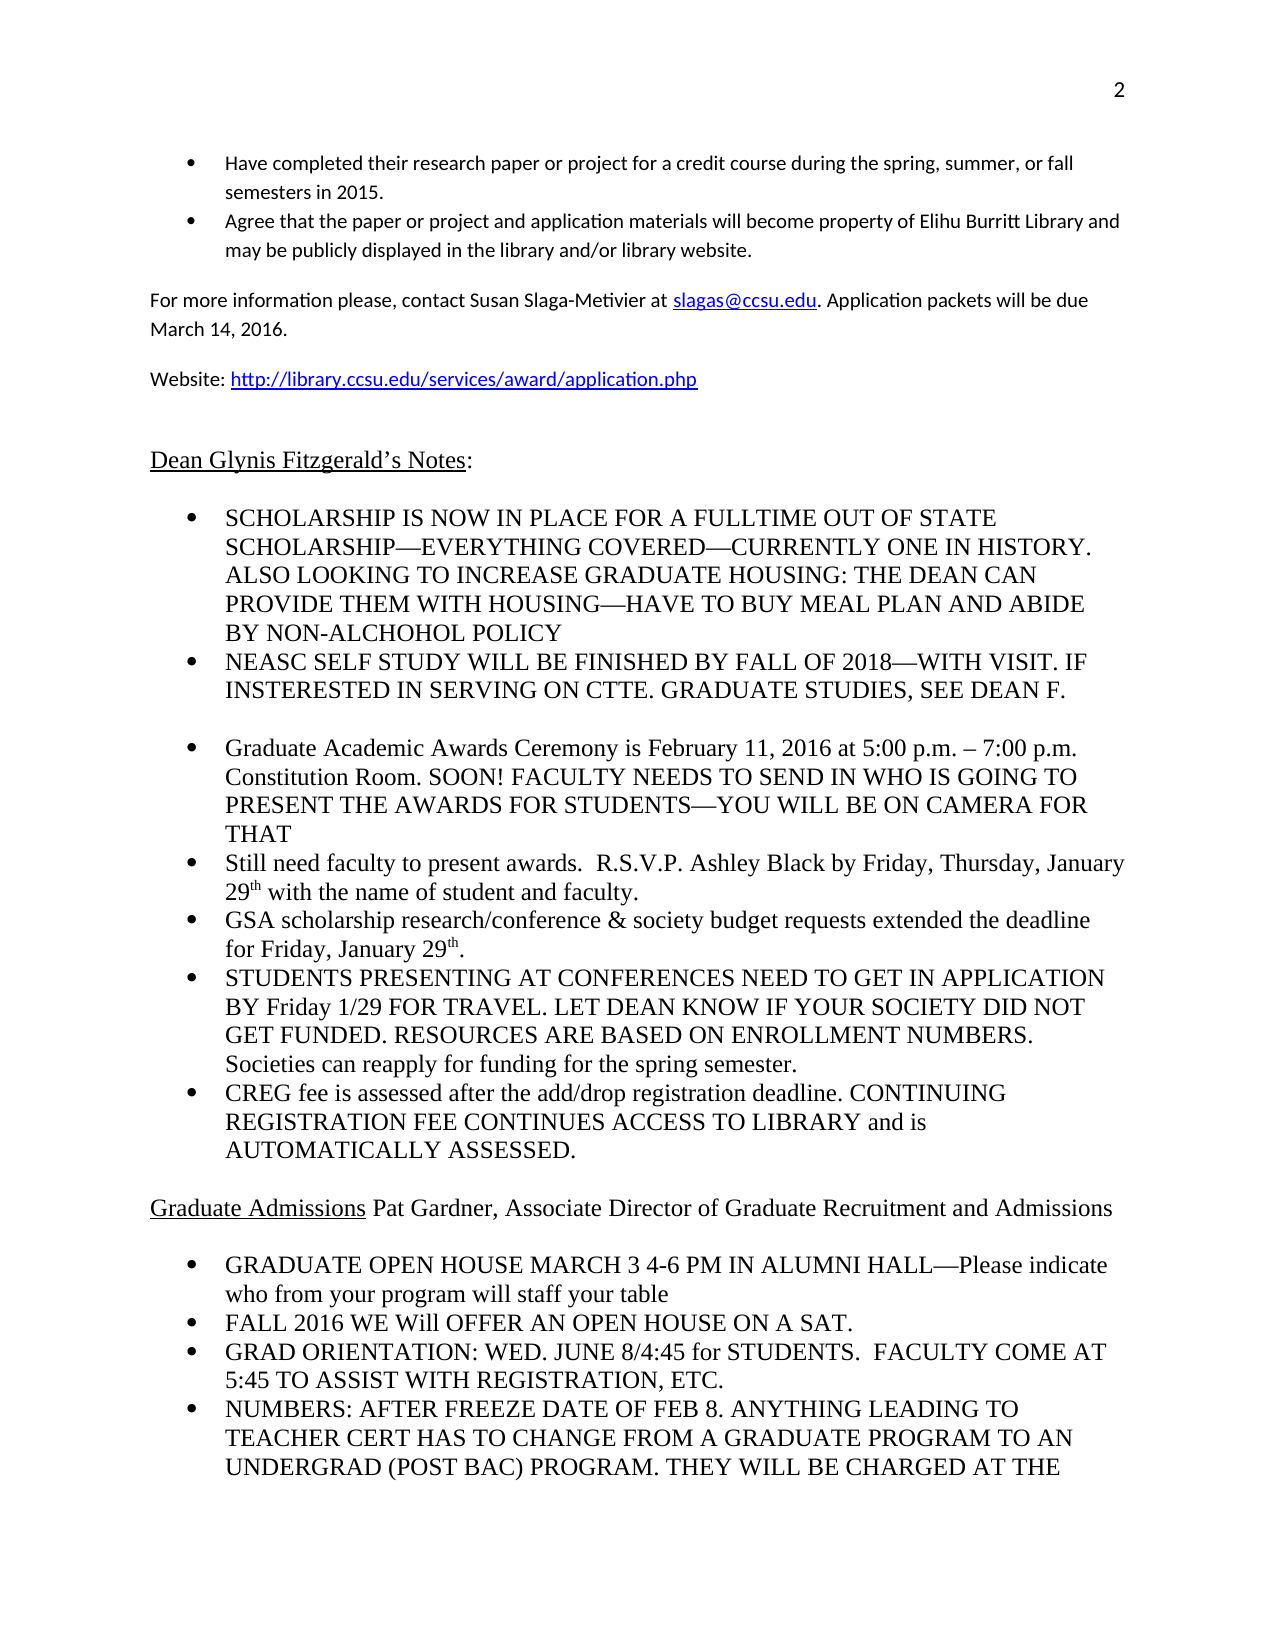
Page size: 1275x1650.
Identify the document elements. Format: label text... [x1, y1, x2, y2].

text Dean Glynis Fitzgerald’s Notes: [150, 445, 1125, 474]
list CREG fee is assessed after the add/drop registration deadline. CONTINUING REGISTRATION FEE CONTINUES ACCESS TO LIBRARY and is AUTOMATICALLY ASSESSED. [187, 1078, 1125, 1164]
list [187, 1394, 1125, 1480]
list SCHOLARSHIP IS NOW IN PLACE FOR A FULLTIME OUT OF STATE SCHOLARSHIP—EVERYTHING COVERED—CURRENTLY ONE IN HISTORY. ALSO LOOKING TO INCREASE GRADUATE HOUSING: THE DEAN CAN PROVIDE THEM WITH HOUSING—HAVE TO BUY MEAL PLAN AND ABIDE BY NON-ALCHOHOL POLICY [187, 503, 1125, 647]
list STUDENTS PRESENTING AT CONFERENCES NEED TO GET IN APPLICATION BY Friday 1/29 FOR TRAVEL. LET DEAN KNOW IF YOUR SOCIETY DID NOT GET FUNDED. RESOURCES ARE BASED ON ENROLLMENT NUMBERS. Societies can reapply for funding for the spring semester. [187, 963, 1125, 1078]
text Website: http://library.ccsu.edu/services/award/application.php [150, 367, 1125, 392]
list Graduate Academic Awards Ceremony is February 11, 2016 at 5:00 p.m. – 7:00 p.m. Constitution Room. SOON! FACULTY NEEDS TO SEND IN WHO IS GOING TO PRESENT THE AWARDS FOR STUDENTS—YOU WILL BE ON CAMERA FOR THAT [187, 733, 1125, 848]
list FALL 2016 WE Will OFFER AN OPEN HOUSE ON A SAT. [187, 1308, 1125, 1337]
list GRADUATE OPEN HOUSE MARCH 3 4-6 PM IN ALUMNI HALL—Please indicate who from your program will staff your table [187, 1250, 1125, 1308]
list Have completed their research paper or project for a credit course during the spring, summer, or fall semesters in 2015. [187, 150, 1125, 204]
list NEASC SELF STUDY WILL BE FINISHED BY FALL OF 2018—WITH VISIT. IF INSTERESTED IN SERVING ON CTTE. GRADUATE STUDIES, SEE DEAN F. [187, 647, 1125, 704]
list Still need faculty to present awards. R.S.V.P. Ashley Black by Friday, Thursday, January 29th with the name of student and faculty. [187, 848, 1125, 905]
list Agree that the paper or project and application materials will become property of Elihu Burritt Library and may be publicly displayed in the library and/or library website. [187, 208, 1125, 263]
text Graduate Admissions Pat Gardner, Associate Director of Graduate Recruitment and Admissions [150, 1193, 1125, 1222]
list GSA scholarship research/conference & society budget requests extended the deadline for Friday, January 29th. [187, 905, 1125, 963]
list GRAD ORIENTATION: WED. JUNE 8/4:45 for STUDENTS. FACULTY COME AT 5:45 TO ASSIST WITH REGISTRATION, ETC. [187, 1337, 1125, 1394]
text For more information please, contact Susan Slaga-Metivier at slagas@ccsu.edu. Application packets will be due March 14, 2016. [150, 287, 1125, 342]
